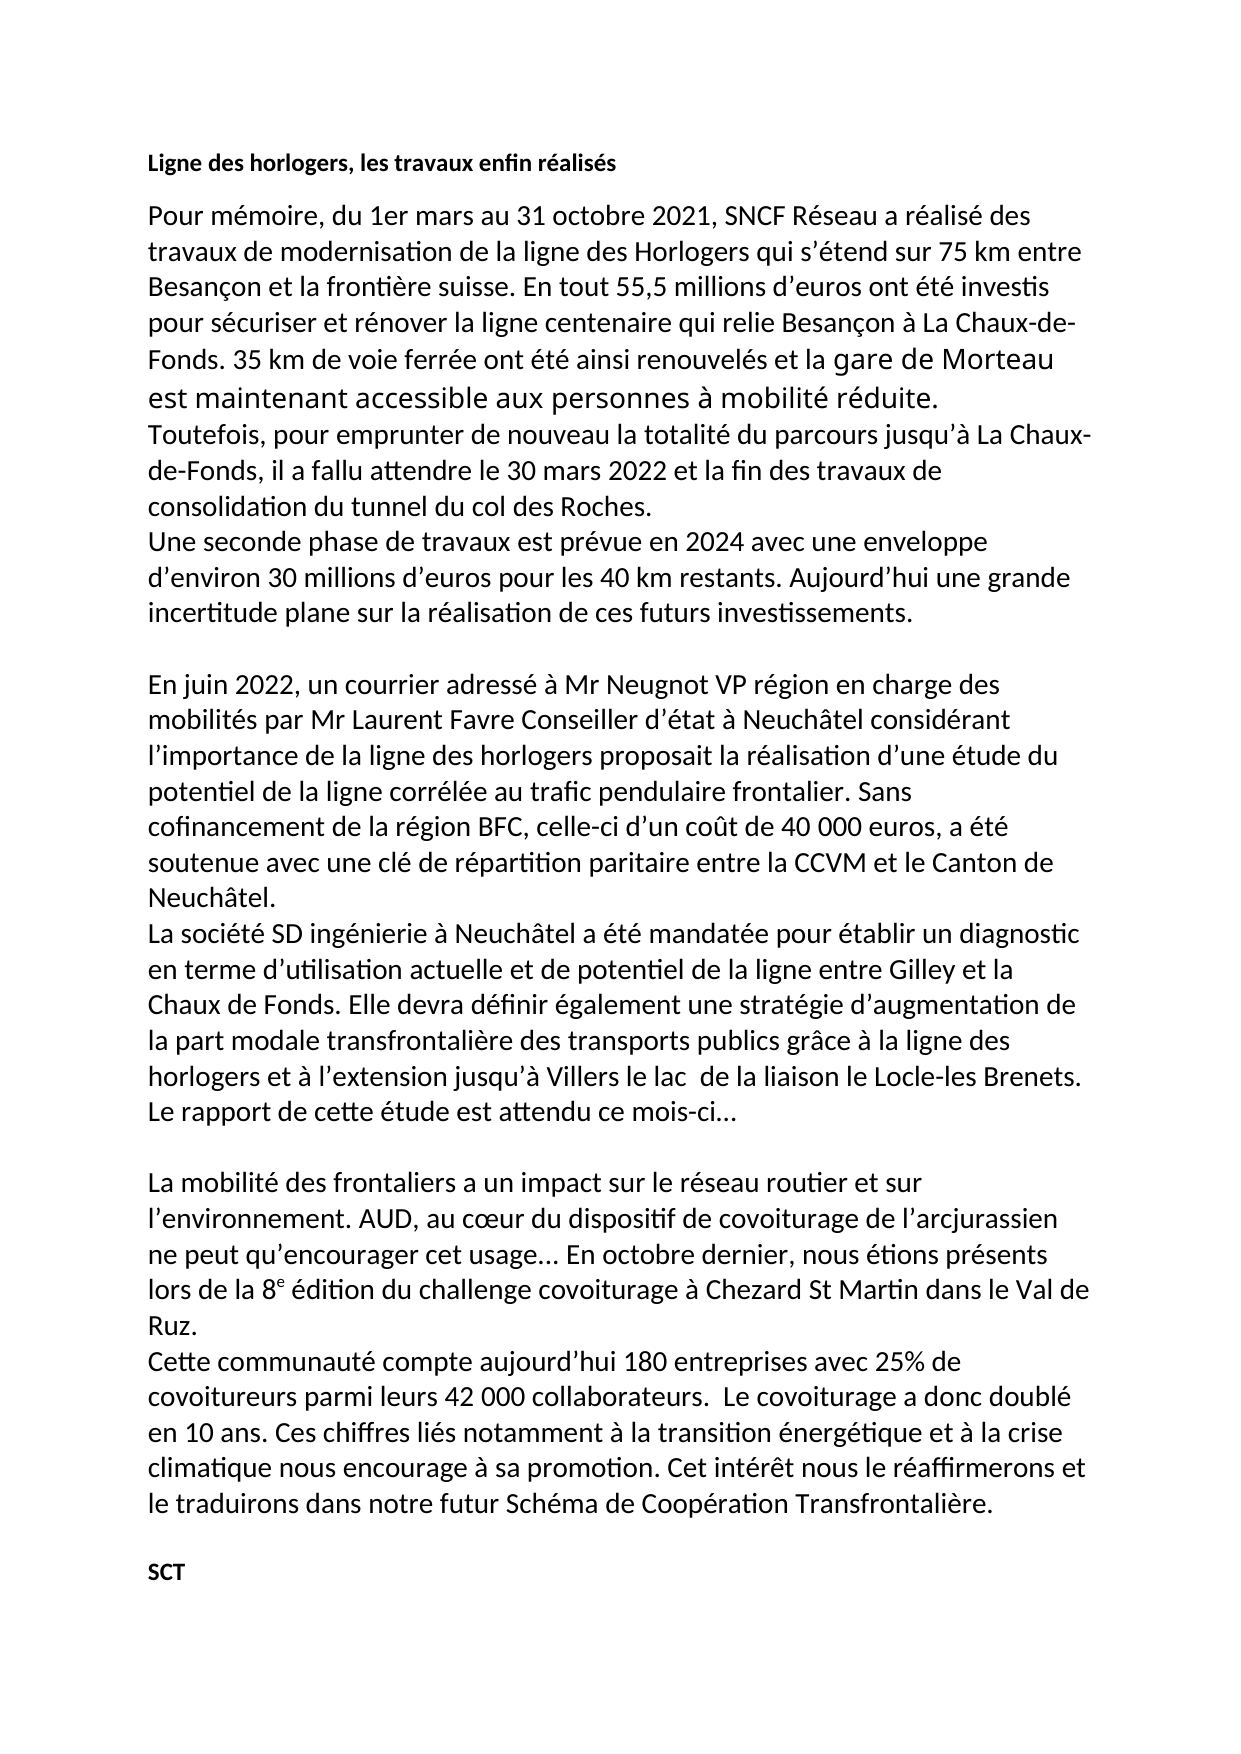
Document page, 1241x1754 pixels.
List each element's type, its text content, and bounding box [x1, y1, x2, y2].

text SCT [148, 1556, 1093, 1587]
text La société SD ingénierie à Neuchâtel a été mandatée pour établir un diagnostic en terme d’utilisation actuelle et de potentiel de la ligne entre Gilley et la Chaux de Fonds. Elle devra définir également une stratégie d’augmentation de la part modale transfrontalière des transports publics grâce à la ligne des horlogers et à l’extension jusqu’à Villers le lac de la liaison le Locle-les Brenets. [148, 915, 1093, 1093]
text Cette communauté compte aujourd’hui 180 entreprises avec 25% de covoitureurs parmi leurs 42 000 collaborateurs. Le covoiturage a donc doublé en 10 ans. Ces chiffres liés notamment à la transition énergétique et à la crise climatique nous encourage à sa promotion. Cet intérêt nous le réaffirmerons et le traduirons dans notre futur Schéma de Coopération Transfrontalière. [148, 1343, 1093, 1521]
text Le rapport de cette étude est attendu ce mois-ci… [148, 1093, 1093, 1129]
text En juin 2022, un courrier adressé à Mr Neugnot VP région en charge des mobilités par Mr Laurent Favre Conseiller d’état à Neuchâtel considérant l’importance de la ligne des horlogers proposait la réalisation d’une étude du potentiel de la ligne corrélée au trafic pendulaire frontalier. Sans cofinancement de la région BFC, celle-ci d’un coût de 40 000 euros, a été soutenue avec une clé de répartition paritaire entre la CCVM et le Canton de Neuchâtel. [148, 666, 1093, 915]
text Toutefois, pour emprunter de nouveau la totalité du parcours jusqu’à La Chaux-de-Fonds, il a fallu attendre le 30 mars 2022 et la fin des travaux de consolidation du tunnel du col des Roches. [653, 416, 1093, 523]
text Ligne des horlogers, les travaux enfin réalisés [148, 148, 1093, 178]
text Pour mémoire, du 1er mars au 31 octobre 2021, SNCF Réseau a réalisé des travaux de modernisation de la ligne des Horlogers qui s’étend sur 75 km entre Besançon et la frontière suisse. En tout 55,5 millions d’euros ont été investis pour sécuriser et rénover la ligne centenaire qui relie Besançon à La Chaux-de-Fonds. 35 km de voie ferrée ont été ainsi renouvelés et la gare de Morteau est maintenant accessible aux personnes à mobilité réduite. [148, 197, 1093, 416]
text Une seconde phase de travaux est prévue en 2024 avec une enveloppe d’environ 30 millions d’euros pour les 40 km restants. Aujourd’hui une grande incertitude plane sur la réalisation de ces futurs investissements. [148, 523, 1093, 630]
text La mobilité des frontaliers a un impact sur le réseau routier et sur l’environnement. AUD, au cœur du dispositif de covoiturage de l’arcjurassien ne peut qu’encourager cet usage... En octobre dernier, nous étions présents lors de la 8e édition du challenge covoiturage à Chezard St Martin dans le Val de Ruz. [148, 1164, 1093, 1343]
